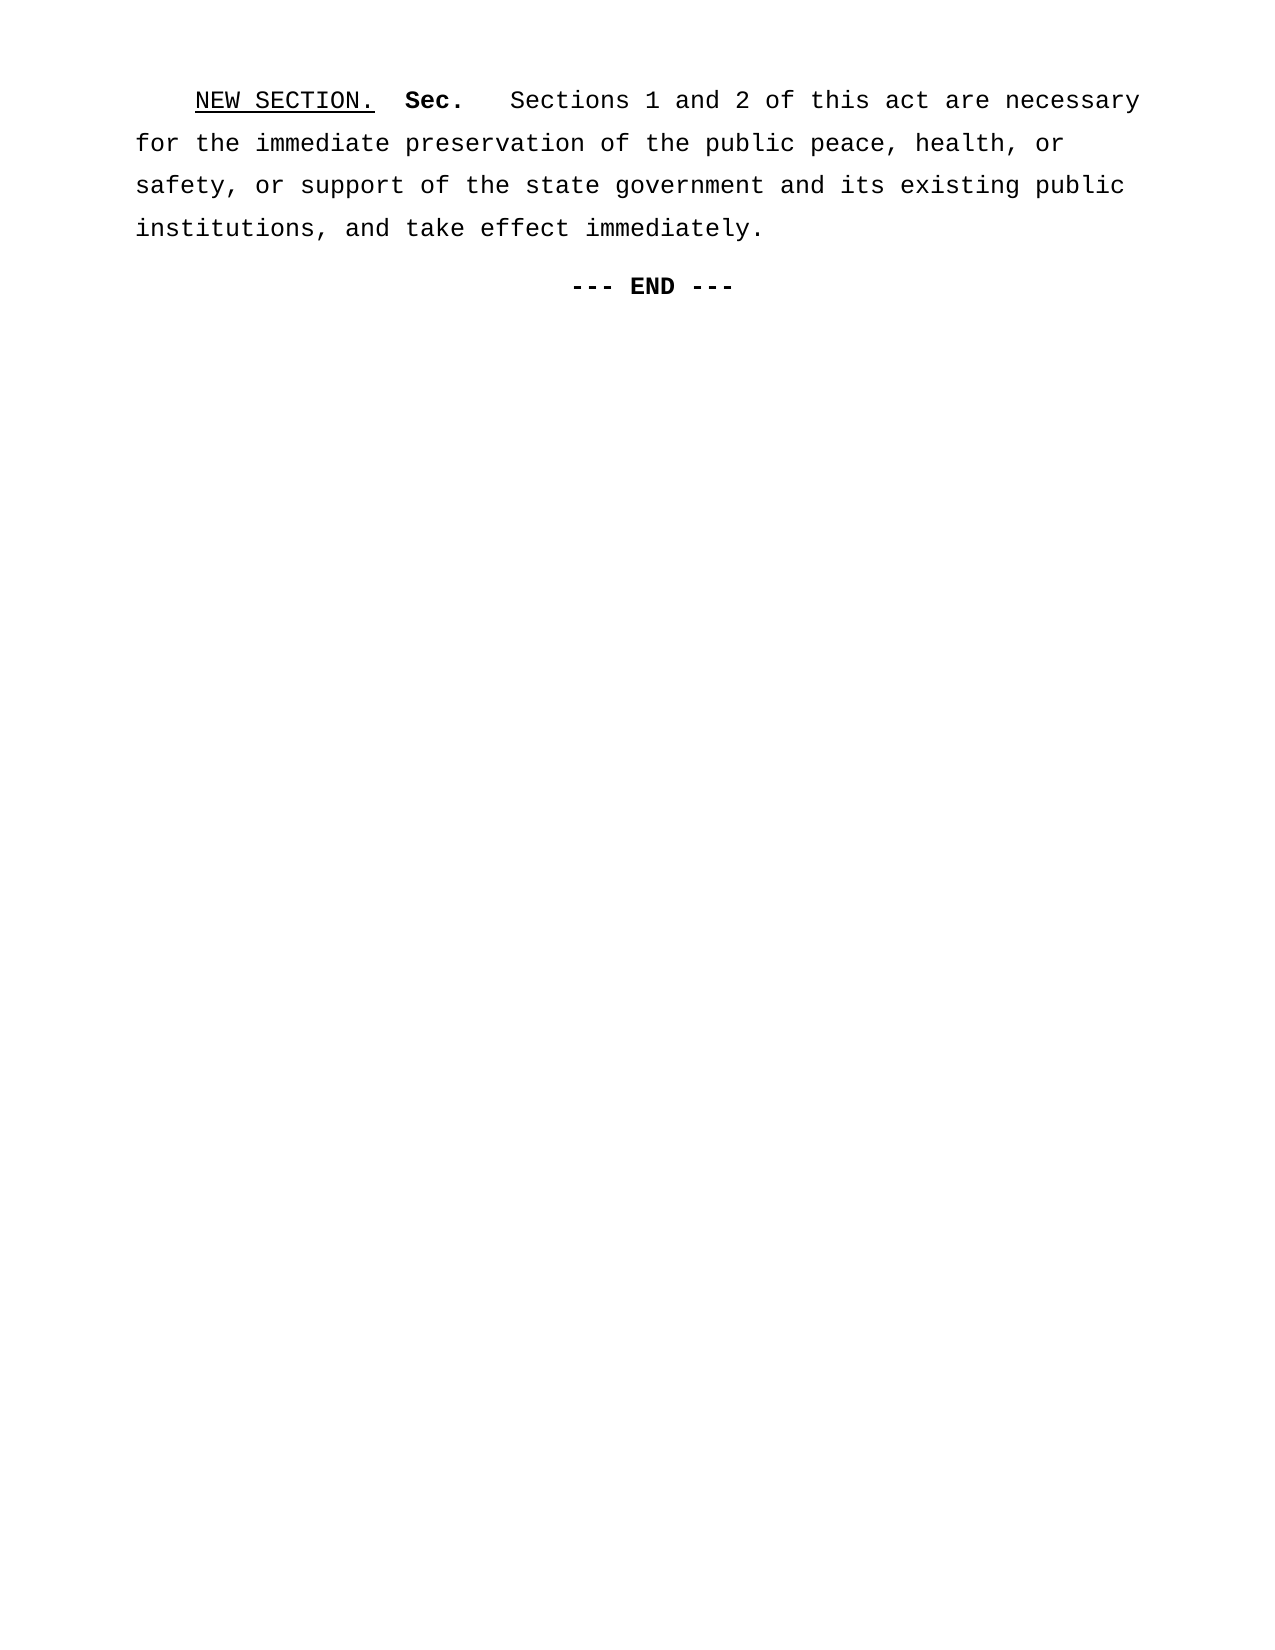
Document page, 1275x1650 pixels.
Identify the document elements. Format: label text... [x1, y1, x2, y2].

text --- END --- [135, 273, 1170, 302]
text NEW SECTION. Sec. Sections 1 and 2 of this act are necessary for the immediate preservation of the public peace, health, or safety, or support of the state government and its existing public institutions, and take effect immediately. [135, 75, 1170, 245]
